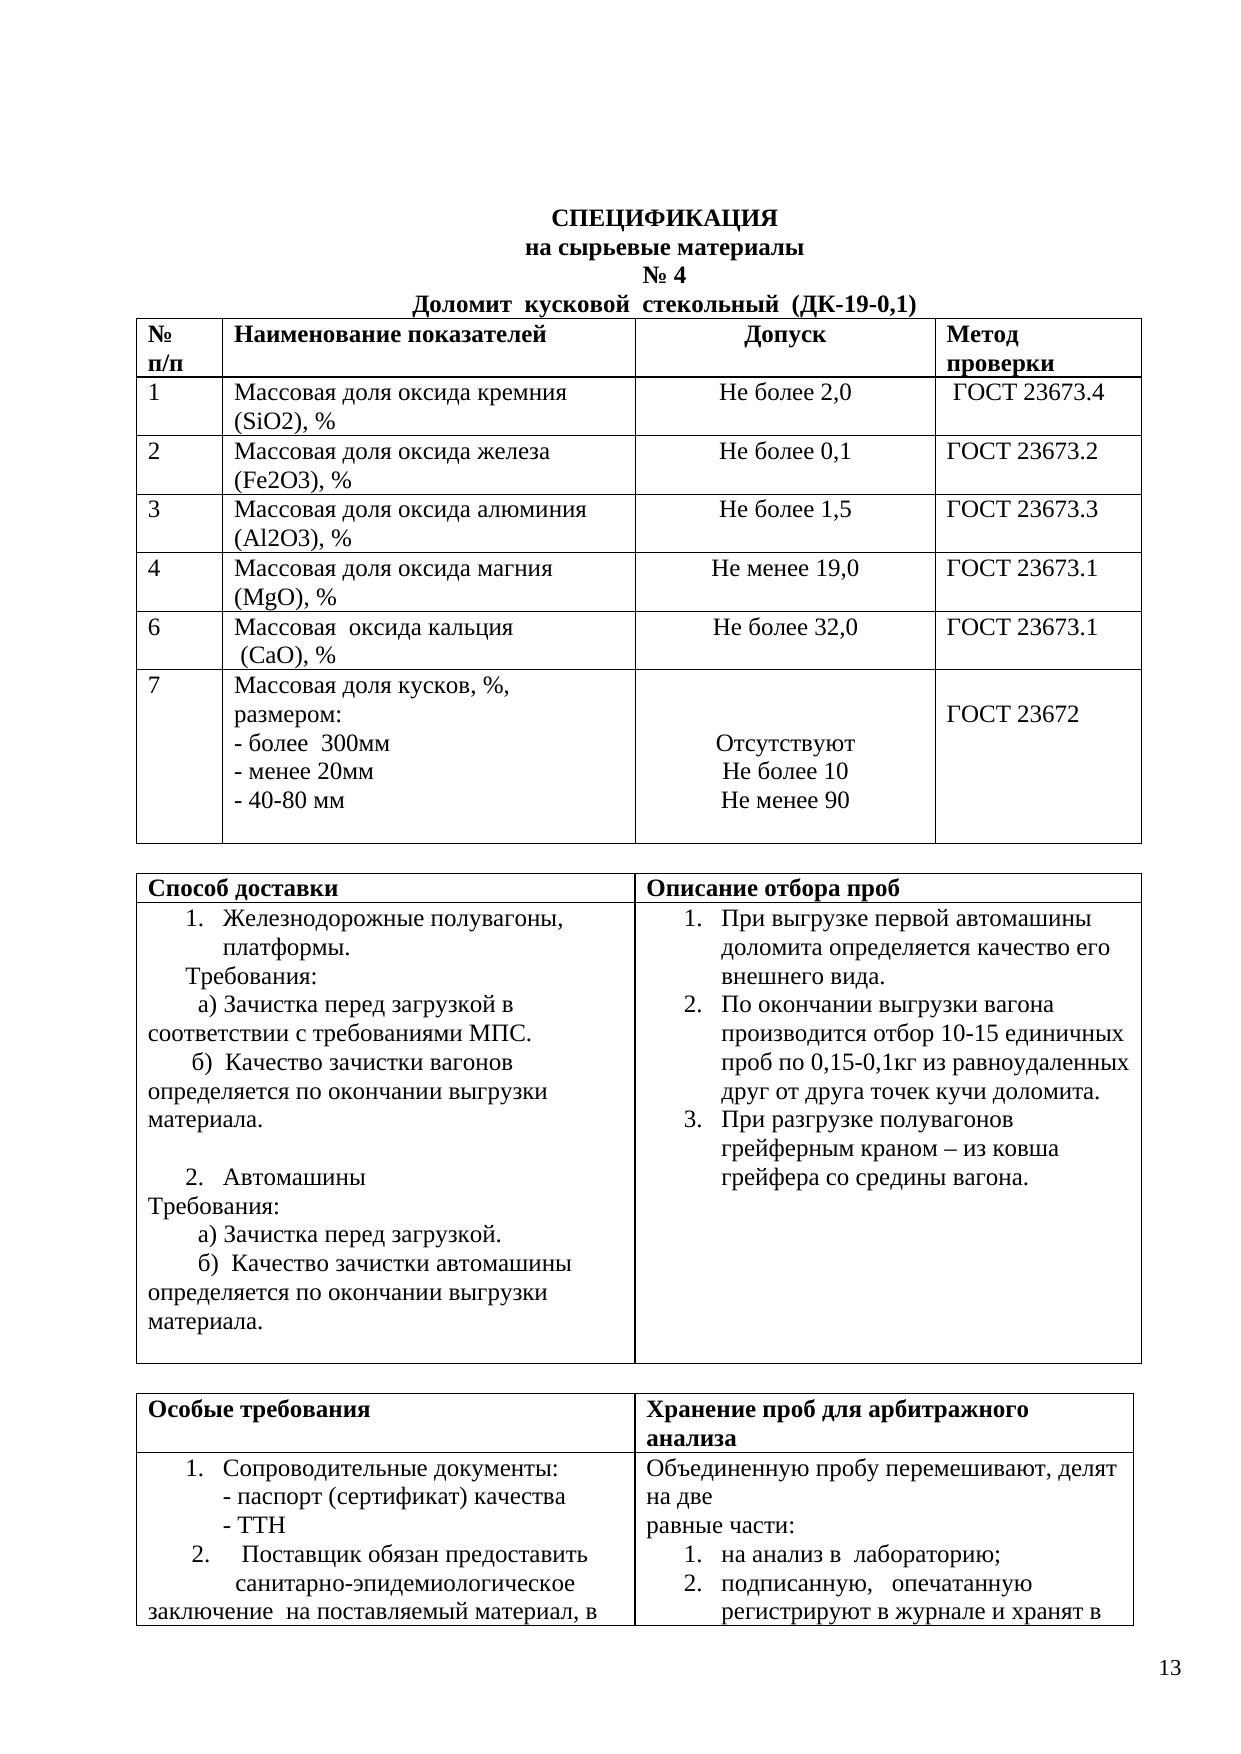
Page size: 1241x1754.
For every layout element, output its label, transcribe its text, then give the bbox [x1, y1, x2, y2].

table_header Описание отбора проб [636, 874, 1141, 902]
table_header № п/п [137, 319, 222, 376]
table_cell ГОСТ 23673.4 [936, 378, 1141, 435]
table_cell ГОСТ 23673.2 [936, 436, 1141, 493]
table_header Хранение проб для арбитражного анализа [636, 1394, 1133, 1452]
table_cell 4 [137, 553, 222, 611]
table_cell ГОСТ 23673.1 [936, 612, 1141, 669]
table_cell Не более 1,5 [636, 495, 935, 552]
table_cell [636, 1453, 1133, 1625]
text на сырьевые материалы [148, 232, 1181, 260]
table_header Способ доставки [137, 874, 634, 902]
table_cell При выгрузке первой автомашины доломита определяется качество его внешнего вида. По окончании выгрузки вагона производится отбор 10-15 единичных проб по 0,15-0,1кг из равноудаленных друг от друга точек кучи доломита. При разгрузке полувагонов грейферным краном – из ковша грейфера со средины вагона. [636, 903, 1141, 1363]
table_cell 1 [137, 378, 222, 435]
table_cell 3 [137, 495, 222, 552]
table_cell Массовая доля оксида кремния (SiO2), % [223, 378, 635, 435]
table_header Наименование показателей [223, 319, 635, 376]
table_cell Отсутствуют Не более 10 Не менее 90 [636, 670, 935, 843]
table_cell 6 [137, 612, 222, 669]
table_cell Массовая оксида кальция (CaO), % [223, 612, 635, 669]
table_cell Массовая доля кусков, %, размером: - более 300мм - менее 20мм - 40-80 мм [223, 670, 635, 843]
table_header Метод проверки [936, 319, 1141, 376]
table_cell Массовая доля оксида алюминия (Al2O3), % [223, 495, 635, 552]
table_cell Не более 2,0 [636, 378, 935, 435]
table_cell Не более 0,1 [636, 436, 935, 493]
table_header Особые требования [137, 1394, 634, 1452]
table_header Допуск [636, 319, 935, 376]
table_cell 7 [137, 670, 222, 843]
text № 4 [148, 260, 1181, 289]
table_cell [137, 1453, 634, 1625]
table_cell Массовая доля оксида магния (MgO), % [223, 553, 635, 611]
table_cell Не менее 19,0 [636, 553, 935, 611]
text Доломит кусковой стекольный (ДК-19-0,1) [148, 289, 1181, 318]
table_cell Массовая доля оксида железа (Fe2O3), % [223, 436, 635, 493]
table_cell ГОСТ 23672 [936, 670, 1141, 843]
text СПЕЦИФИКАЦИЯ [148, 203, 1181, 232]
table_cell ГОСТ 23673.1 [936, 553, 1141, 611]
table_cell Железнодорожные полувагоны, платформы. Требования: а) Зачистка перед загрузкой в соответствии с требованиями МПС. б) Качество зачистки вагонов определяется по окончании выгрузки материала. Автомашины Требования: а) Зачистка перед загрузкой. б) Качество зачистки автомашины определяется по окончании выгрузки материала. [137, 903, 634, 1363]
table_cell Не более 32,0 [636, 612, 935, 669]
table_cell ГОСТ 23673.3 [936, 495, 1141, 552]
table_cell 2 [137, 436, 222, 493]
